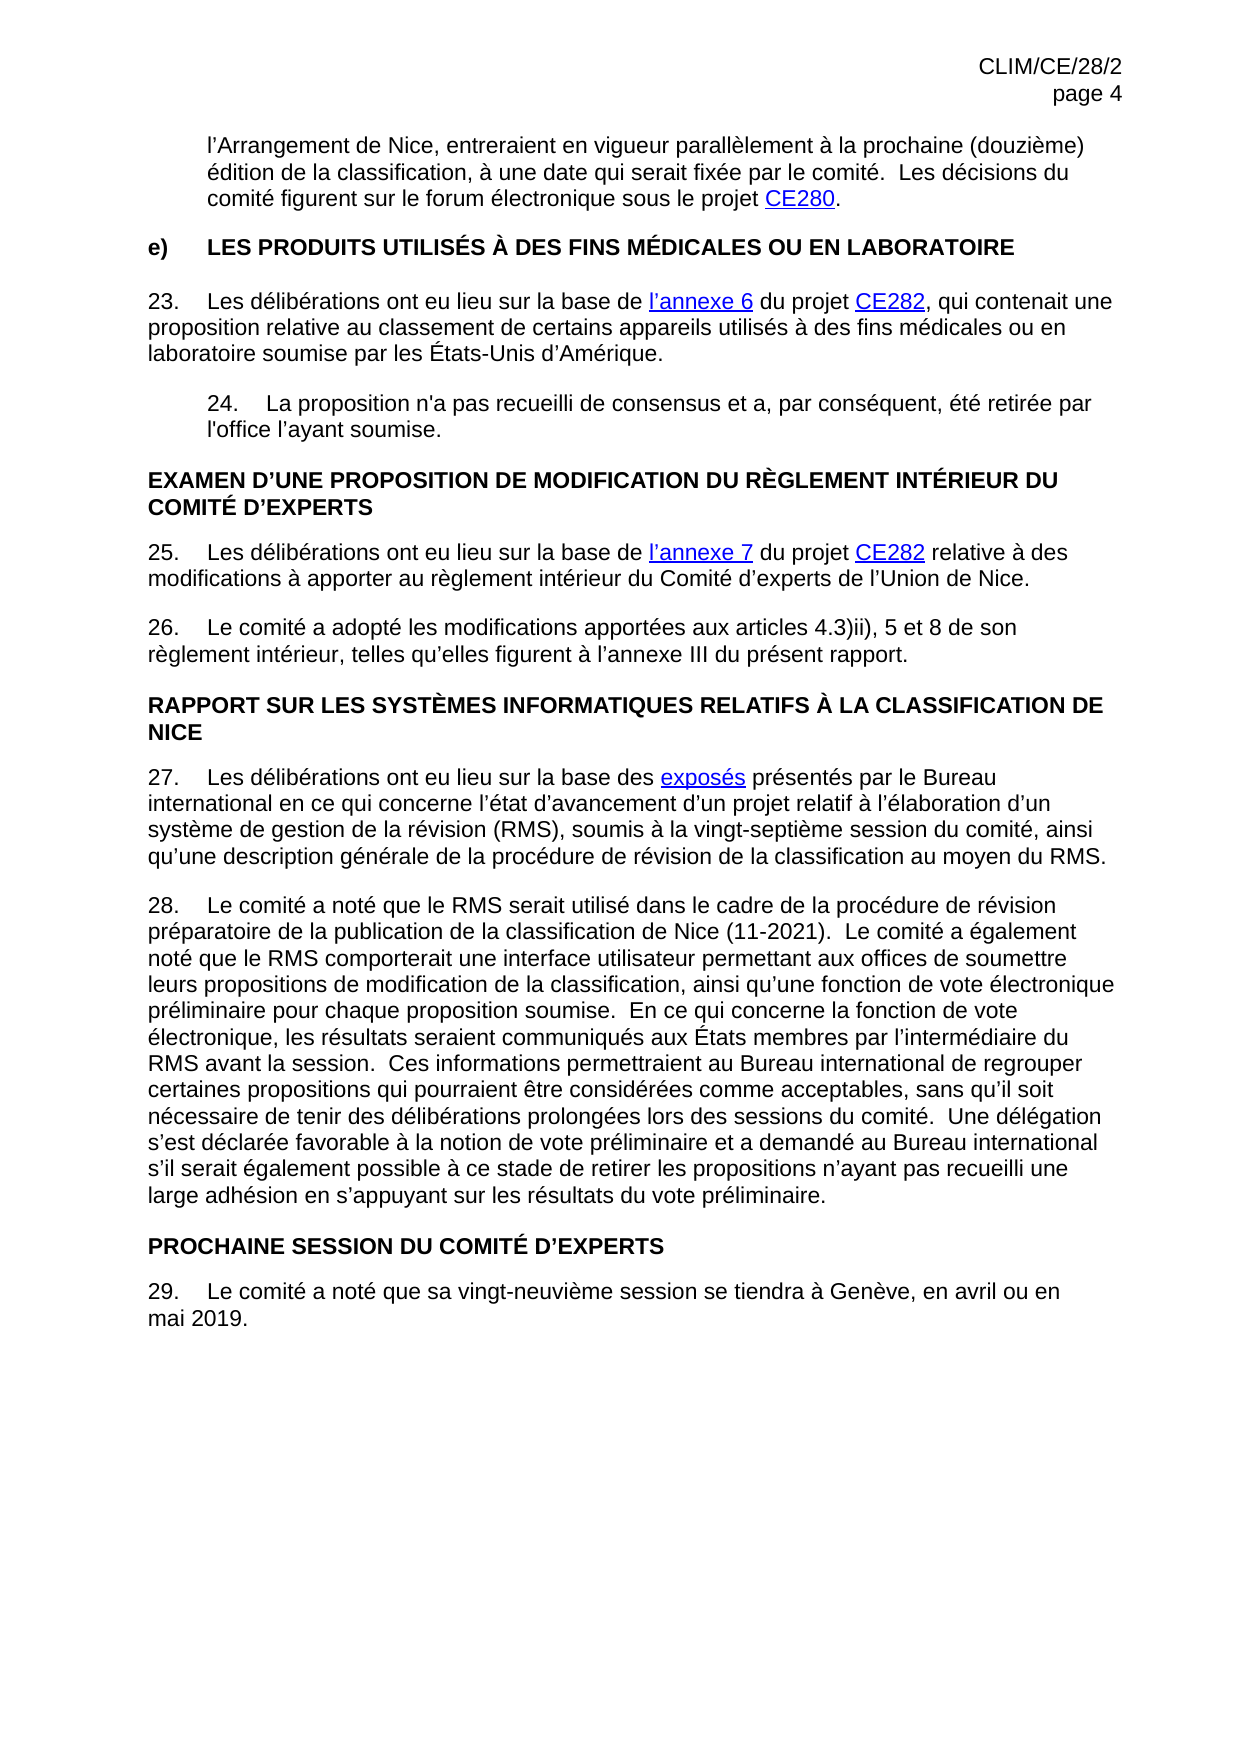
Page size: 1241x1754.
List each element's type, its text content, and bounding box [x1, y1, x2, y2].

text Le comité a adopté les modifications apportées aux articles 4.3)ii), 5 et 8 de son règlement intérieur, telles qu’elles figurent à l’annexe III du présent rapport. [148, 614, 1122, 667]
text Le comité a noté que sa vingt-neuvième session se tiendra à Genève, en avril ou en mai 2019. [148, 1278, 1122, 1331]
subtitle PROCHAINE SESSION DU COMITÉ D’EXPERTS [148, 1233, 1122, 1259]
text Les délibérations ont eu lieu sur la base des exposés présentés par le Bureau international en ce qui concerne l’état d’avancement d’un projet relatif à l’élaboration d’un système de gestion de la révision (RMS), soumis à la vingt-septième session du comité, ainsi qu’une description générale de la procédure de révision de la classification au moyen du RMS. [148, 763, 1122, 869]
subtitle RAPPORT SUR LES SYSTÈMES INFORMATIQUES RELATIFS À LA CLASSIFICATION DE NICE [148, 692, 1122, 745]
text e) LES PRODUITS UTILISÉS À DES FINS MÉDICALES OU EN LABORATOIRE [148, 234, 1122, 261]
text La proposition n'a pas recueilli de consensus et a, par conséquent, été retirée par l'office l’ayant soumise. [207, 389, 1122, 442]
text Les délibérations ont eu lieu sur la base de l’annexe 7 du projet CE282 relative à des modifications à apporter au règlement intérieur du Comité d’experts de l’Union de Nice. [148, 539, 1122, 591]
text Les délibérations ont eu lieu sur la base de l’annexe 6 du projet CE282, qui contenait une proposition relative au classement de certains appareils utilisés à des fins médicales ou en laboratoire soumise par les États-Unis d’Amérique. [148, 288, 1122, 367]
subtitle EXAMEN D’UNE PROPOSITION DE MODIFICATION DU RÈGLEMENT INTÉRIEUR DU COMITÉ D’EXPERTS [148, 467, 1122, 520]
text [207, 132, 1122, 211]
text Le comité a noté que le RMS serait utilisé dans le cadre de la procédure de révision préparatoire de la publication de la classification de Nice (11-2021). Le comité a également noté que le RMS comporterait une interface utilisateur permettant aux offices de soumettre leurs propositions de modification de la classification, ainsi qu’une fonction de vote électronique préliminaire pour chaque proposition soumise. En ce qui concerne la fonction de vote électronique, les résultats seraient communiqués aux États membres par l’intermédiaire du RMS avant la session. Ces informations permettraient au Bureau international de regrouper certaines propositions qui pourraient être considérées comme acceptables, sans qu’il soit nécessaire de tenir des délibérations prolongées lors des sessions du comité. Une délégation s’est déclarée favorable à la notion de vote préliminaire et a demandé au Bureau international s’il serait également possible à ce stade de retirer les propositions n’ayant pas recueilli une large adhésion en s’appuyant sur les résultats du vote préliminaire. [148, 892, 1122, 1208]
